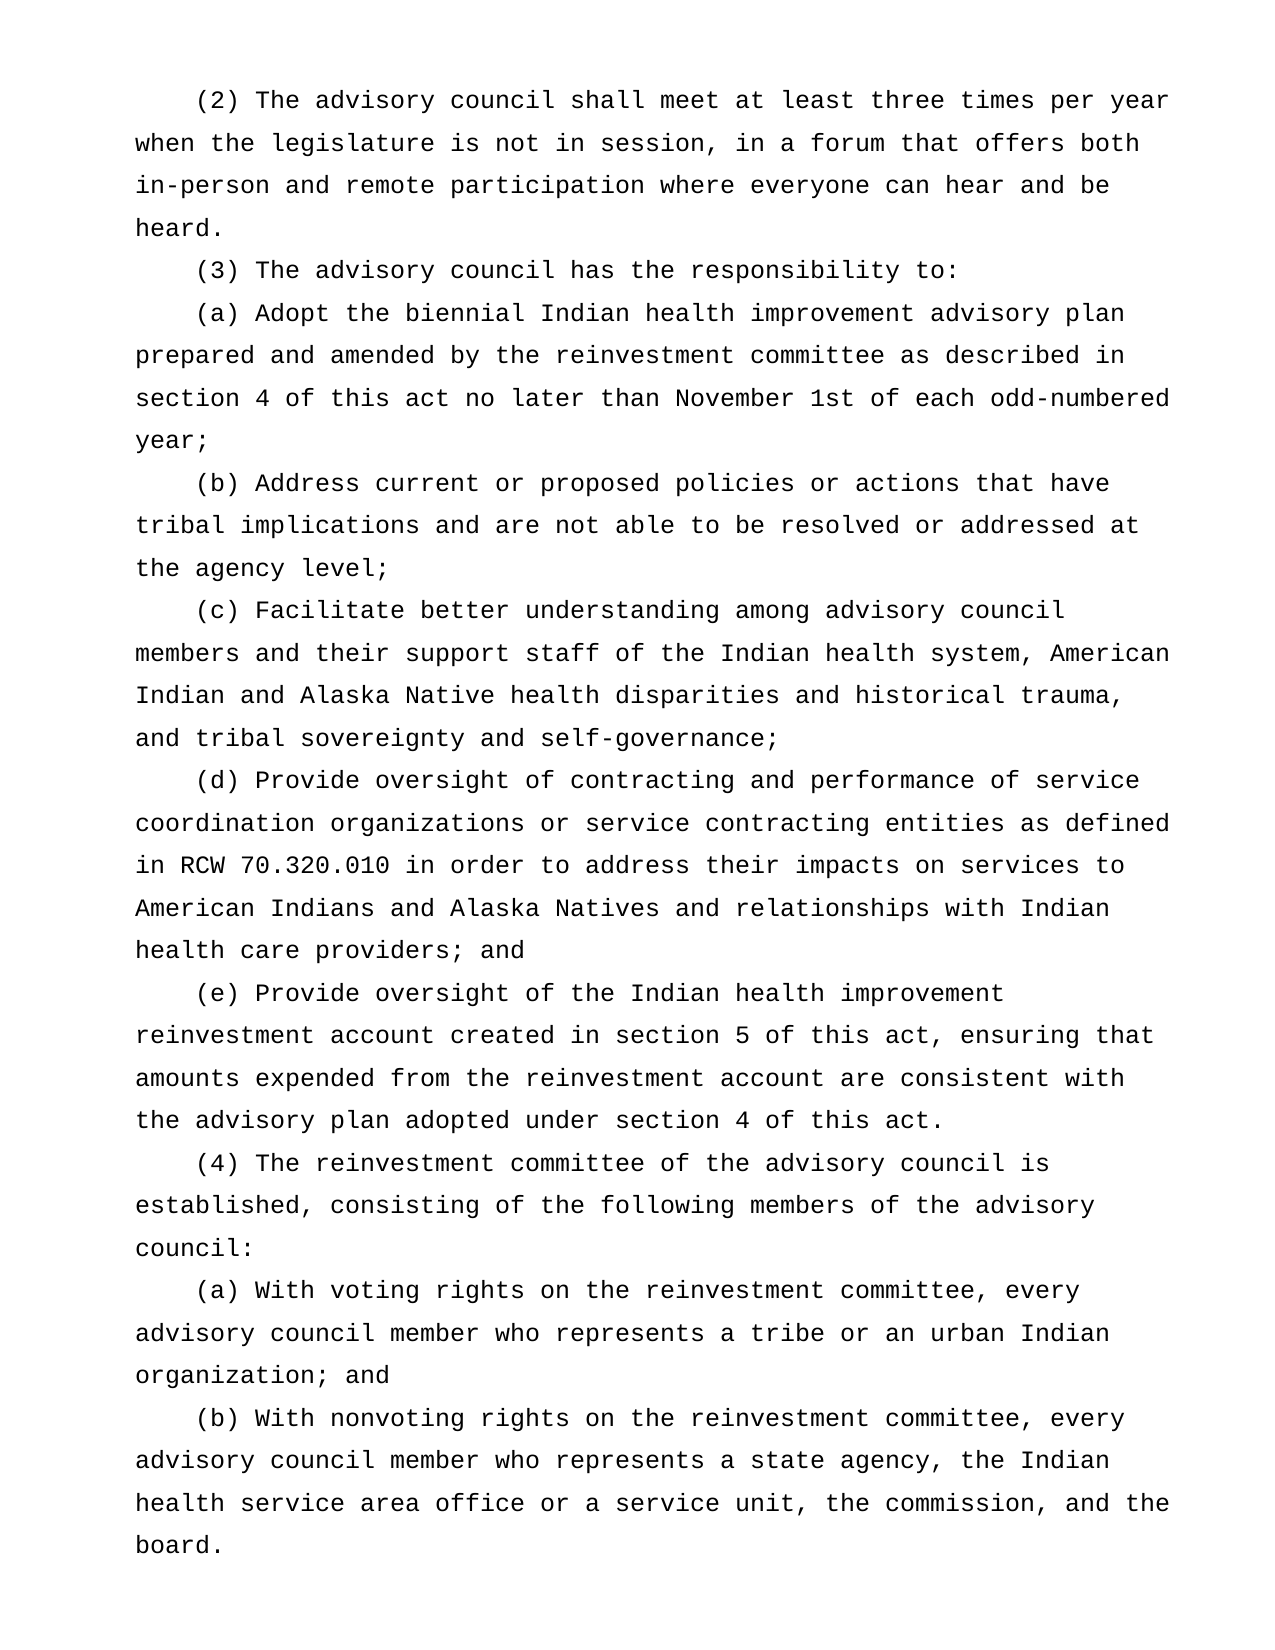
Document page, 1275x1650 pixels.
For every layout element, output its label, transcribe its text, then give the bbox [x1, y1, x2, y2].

text (a) With voting rights on the reinvestment committee, every advisory council member who represents a tribe or an urban Indian organization; and [135, 1265, 1170, 1392]
text (2) The advisory council shall meet at least three times per year when the legislature is not in session, in a forum that offers both in-person and remote participation where everyone can hear and be heard. [135, 75, 1170, 245]
text (b) With nonvoting rights on the reinvestment committee, every advisory council member who represents a state agency, the Indian health service area office or a service unit, the commission, and the board. [135, 1392, 1170, 1562]
text (b) Address current or proposed policies or actions that have tribal implications and are not able to be resolved or addressed at the agency level; [135, 457, 1170, 585]
text (a) Adopt the biennial Indian health improvement advisory plan prepared and amended by the reinvestment committee as described in section 4 of this act no later than November 1st of each odd-numbered year; [135, 287, 1170, 457]
text (3) The advisory council has the responsibility to: [135, 245, 1170, 287]
text (c) Facilitate better understanding among advisory council members and their support staff of the Indian health system, American Indian and Alaska Native health disparities and historical trauma, and tribal sovereignty and self-governance; [135, 585, 1170, 755]
text (d) Provide oversight of contracting and performance of service coordination organizations or service contracting entities as defined in RCW 70.320.010 in order to address their impacts on services to American Indians and Alaska Natives and relationships with Indian health care providers; and [135, 755, 1170, 967]
text (e) Provide oversight of the Indian health improvement reinvestment account created in section 5 of this act, ensuring that amounts expended from the reinvestment account are consistent with the advisory plan adopted under section 4 of this act. [135, 967, 1170, 1137]
text (4) The reinvestment committee of the advisory council is established, consisting of the following members of the advisory council: [135, 1137, 1170, 1265]
